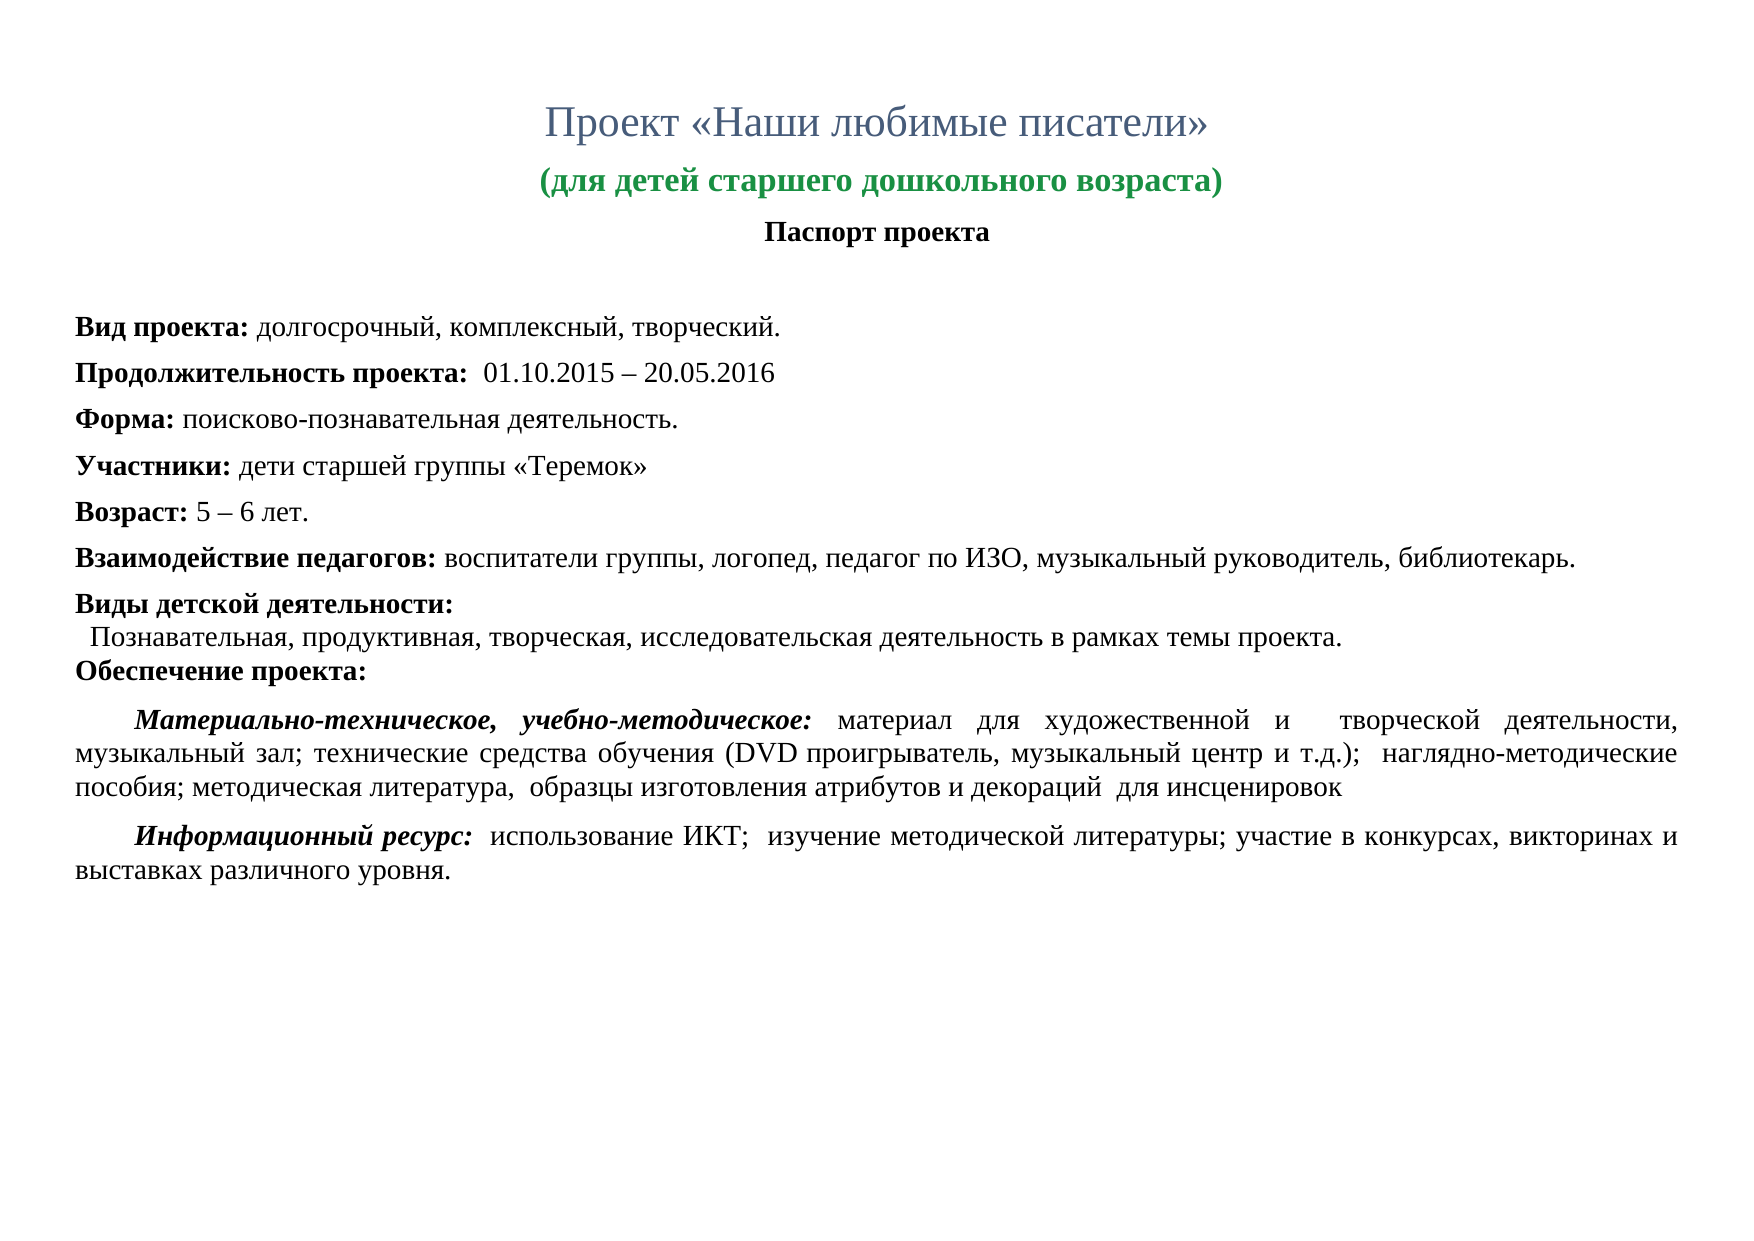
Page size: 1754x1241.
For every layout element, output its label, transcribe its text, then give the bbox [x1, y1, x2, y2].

text Обеспечение проекта: [75, 653, 1679, 686]
text Материально-техническое, учебно-методическое: материал для художественной и творческой деятельности, музыкальный зал; технические средства обучения (DVD проигрыватель, музыкальный центр и т.д.); наглядно-методические пособия; методическая литература, образцы изготовления атрибутов и декораций для инсценировок [75, 702, 1679, 803]
text Участники: дети старшей группы «Теремок» [75, 448, 1679, 481]
subtitle (для детей старшего дошкольного возраста) [75, 158, 1679, 199]
text Форма: поисково-познавательная деятельность. [75, 402, 1679, 435]
text Проект «Наши любимые писатели» [75, 93, 1679, 146]
text Информационный ресурс: использование ИКТ; изучение методической литературы; участие в конкурсах, викторинах и выставках различного уровня. [75, 818, 1679, 885]
text Виды детской деятельности: [75, 586, 1679, 619]
text Вид проекта: долгосрочный, комплексный, творческий. [75, 309, 1679, 343]
text Продолжительность проекта: 01.10.2015 – 20.05.2016 [75, 356, 1679, 389]
text Взаимодействие педагогов: воспитатели группы, логопед, педагог по ИЗО, музыкальный руководитель, библиотекарь. [75, 540, 1679, 573]
text Познавательная, продуктивная, творческая, исследовательская деятельность в рамках темы проекта. [75, 619, 1679, 653]
text Возраст: 5 – 6 лет. [75, 494, 1679, 527]
text Паспорт проекта [75, 214, 1679, 248]
